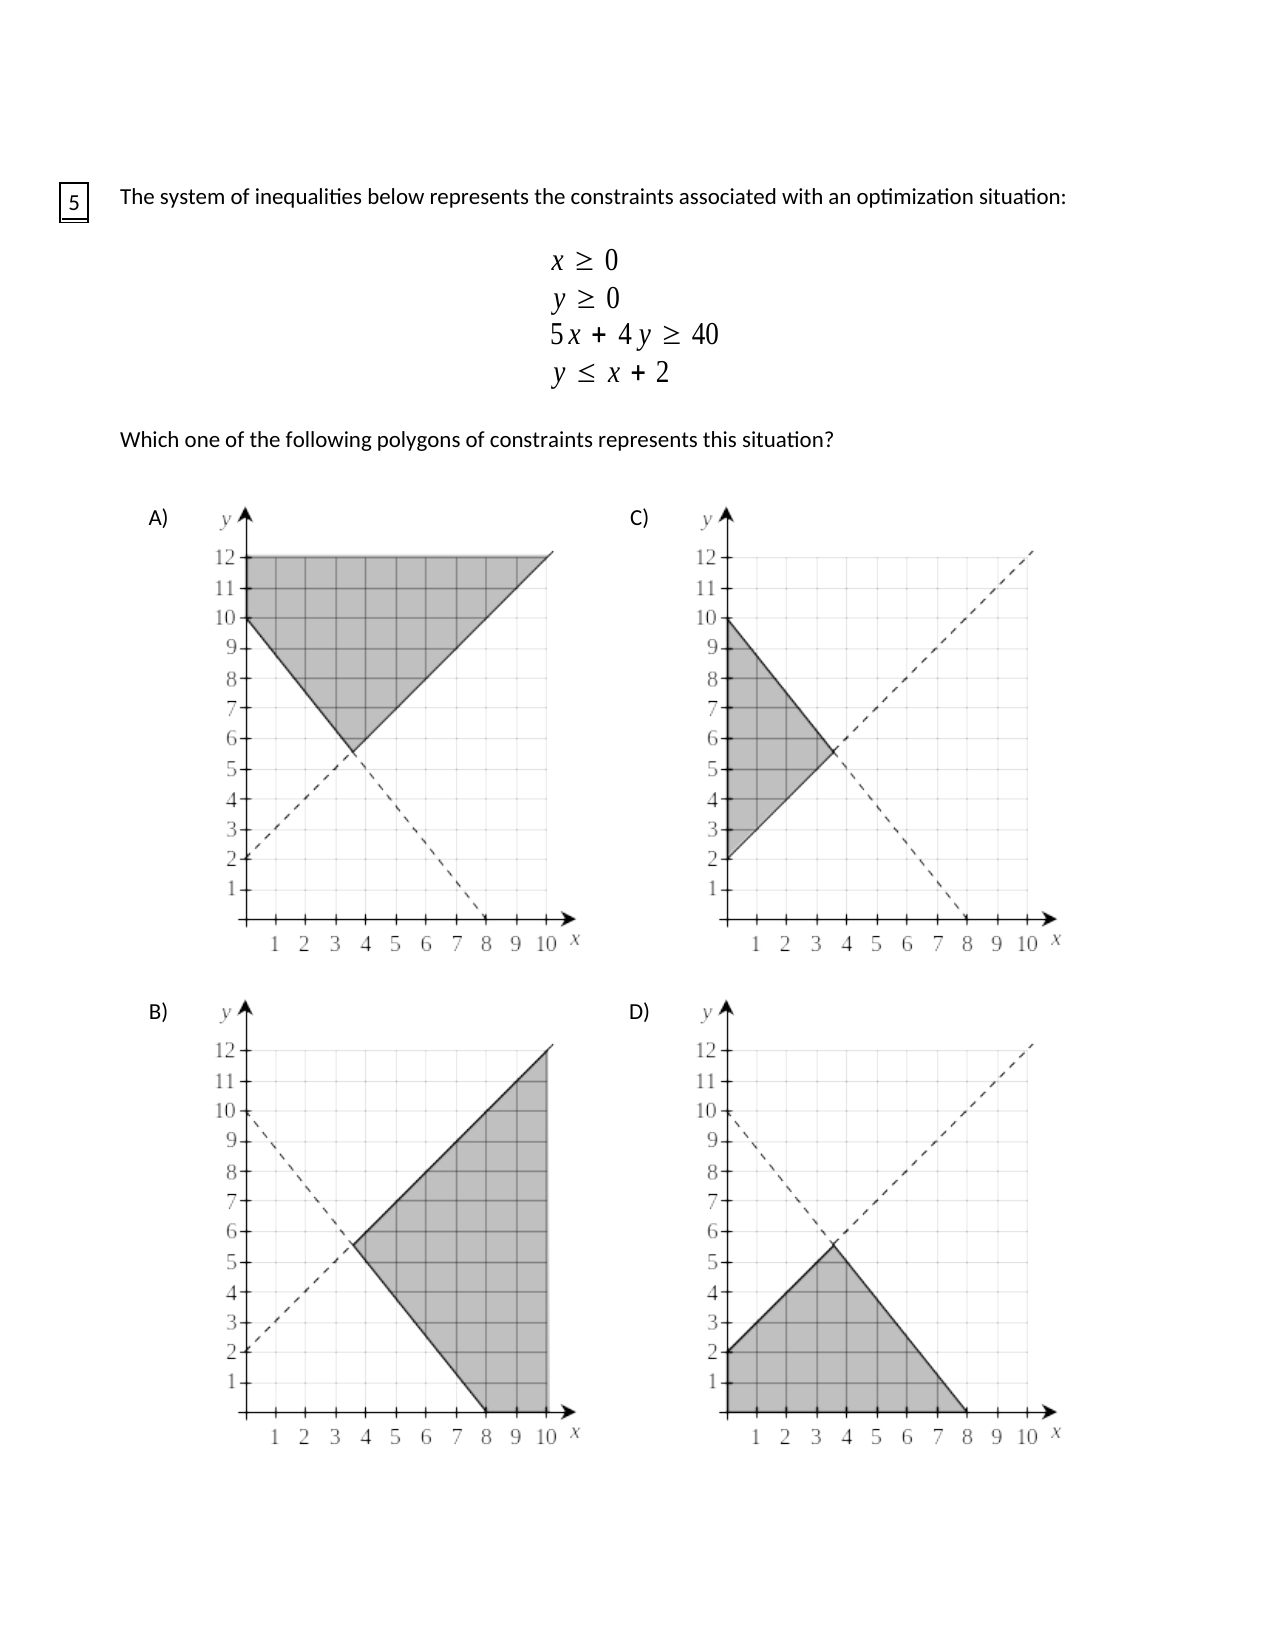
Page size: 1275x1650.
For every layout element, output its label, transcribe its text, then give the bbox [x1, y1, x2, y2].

table_cell [679, 984, 1082, 1476]
table_header A) [121, 491, 196, 983]
table_header [679, 491, 1082, 983]
text The system of inequalities below represents the constraints associated with an optimization situation: [120, 182, 1155, 210]
table_cell B) [121, 984, 196, 1476]
table_cell D) [602, 984, 677, 1476]
text Which one of the following polygons of constraints represents this situation? [120, 425, 1155, 453]
table_cell [197, 984, 600, 1476]
table_header C) [602, 491, 677, 983]
table_header [197, 491, 600, 983]
text 5 [61, 186, 87, 218]
